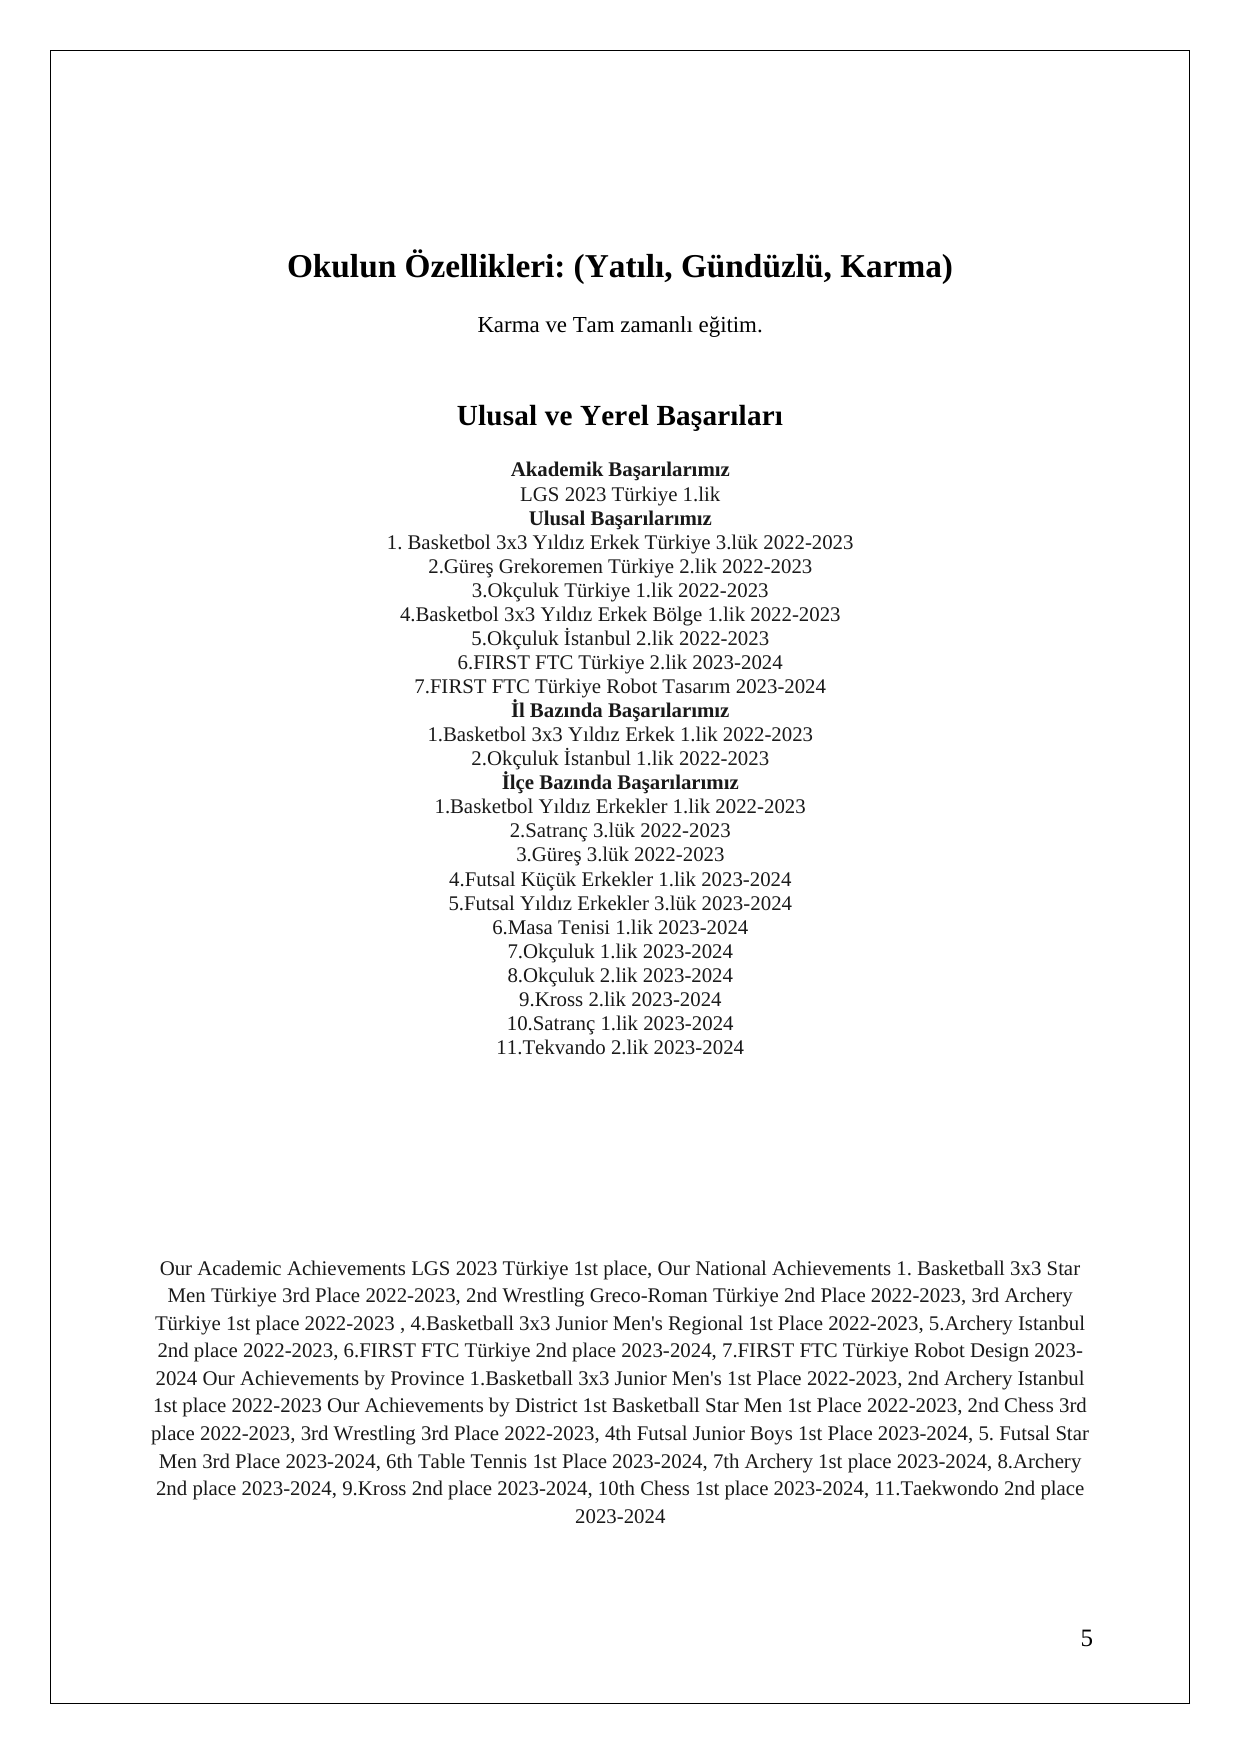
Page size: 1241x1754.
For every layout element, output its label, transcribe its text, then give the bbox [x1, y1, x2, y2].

text Okulun Özellikleri: (Yatılı, Gündüzlü, Karma) [147, 246, 1093, 284]
text 4.Basketbol 3x3 Yıldız Erkek Bölge 1.lik 2022-2023 [147, 602, 1093, 626]
text 10.Satranç 1.lik 2023-2024 [147, 1011, 1093, 1035]
text Ulusal ve Yerel Başarıları [147, 397, 1093, 431]
text 11.Tekvando 2.lik 2023-2024 [147, 1035, 1093, 1087]
text 7.Okçuluk 1.lik 2023-2024 [147, 939, 1093, 963]
text 5.Futsal Yıldız Erkekler 3.lük 2023-2024 [147, 891, 1093, 914]
text Our Academic Achievements LGS 2023 Türkiye 1st place, Our National Achievements 1. Basketball 3x3 Star Men Türkiye 3rd Place 2022-2023, 2nd Wrestling Greco-Roman Türkiye 2nd Place 2022-2023, 3rd Archery Türkiye 1st place 2022-2023 , 4.Basketball 3x3 Junior Men's Regional 1st Place 2022-2023, 5.Archery Istanbul 2nd place 2022-2023, 6.FIRST FTC Türkiye 2nd place 2023-2024, 7.FIRST FTC Türkiye Robot Design 2023-2024 Our Achievements by Province 1.Basketball 3x3 Junior Men's 1st Place 2022-2023, 2nd Archery Istanbul 1st place 2022-2023 Our Achievements by District 1st Basketball Star Men 1st Place 2022-2023, 2nd Chess 3rd place 2022-2023, 3rd Wrestling 3rd Place 2022-2023, 4th Futsal Junior Boys 1st Place 2023-2024, 5. Futsal Star Men 3rd Place 2023-2024, 6th Table Tennis 1st Place 2023-2024, 7th Archery 1st place 2023-2024, 8.Archery 2nd place 2023-2024, 9.Kross 2nd place 2023-2024, 10th Chess 1st place 2023-2024, 11.Taekwondo 2nd place 2023-2024 [147, 1255, 1093, 1528]
text Akademik Başarılarımız [147, 457, 1093, 481]
text 2.Satranç 3.lük 2022-2023 [147, 818, 1093, 842]
text 6.FIRST FTC Türkiye 2.lik 2023-2024 [147, 650, 1093, 674]
text 9.Kross 2.lik 2023-2024 [147, 987, 1093, 1011]
text 7.FIRST FTC Türkiye Robot Tasarım 2023-2024 İl Bazında Başarılarımız [147, 674, 1093, 722]
text 4.Futsal Küçük Erkekler 1.lik 2023-2024 [147, 866, 1093, 891]
text 6.Masa Tenisi 1.lik 2023-2024 [147, 914, 1093, 939]
text 1. Basketbol 3x3 Yıldız Erkek Türkiye 3.lük 2022-2023 [147, 529, 1093, 554]
text Karma ve Tam zamanlı eğitim. [147, 311, 1093, 337]
text 3.Okçuluk Türkiye 1.lik 2022-2023 [147, 578, 1093, 602]
text 1.Basketbol Yıldız Erkekler 1.lik 2022-2023 [147, 794, 1093, 818]
text LGS 2023 Türkiye 1.lik [147, 481, 1093, 506]
text 1.Basketbol 3x3 Yıldız Erkek 1.lik 2022-2023 [147, 722, 1093, 746]
text 8.Okçuluk 2.lik 2023-2024 [147, 963, 1093, 987]
text 5.Okçuluk İstanbul 2.lik 2022-2023 [147, 626, 1093, 650]
text 3.Güreş 3.lük 2022-2023 [147, 842, 1093, 866]
text Ulusal Başarılarımız [147, 506, 1093, 529]
text 2.Okçuluk İstanbul 1.lik 2022-2023 İlçe Bazında Başarılarımız [147, 746, 1093, 794]
text 2.Güreş Grekoremen Türkiye 2.lik 2022-2023 [147, 554, 1093, 578]
